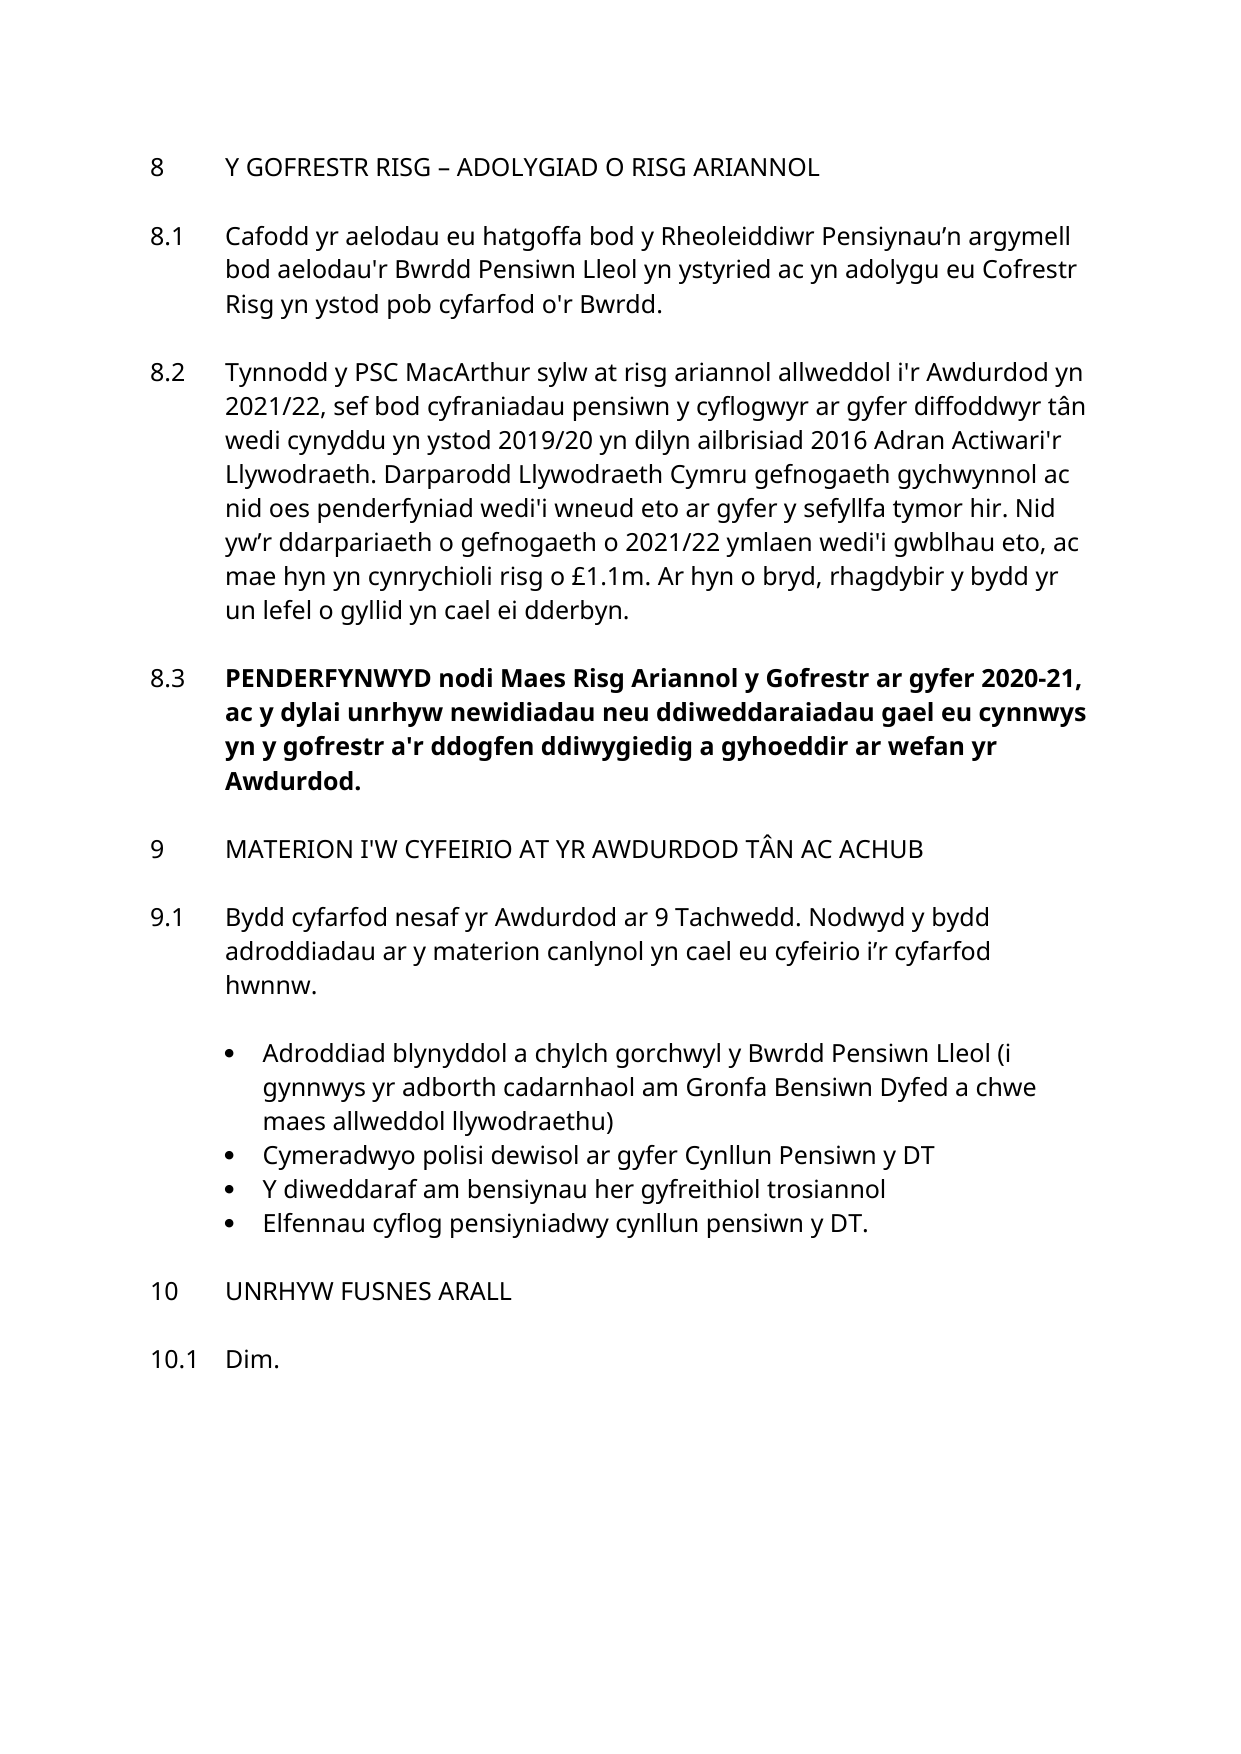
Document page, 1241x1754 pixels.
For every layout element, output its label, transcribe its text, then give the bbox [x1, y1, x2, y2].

list Bydd cyfarfod nesaf yr Awdurdod ar 9 Tachwedd. Nodwyd y bydd adroddiadau ar y materion canlynol yn cael eu cyfeirio i’r cyfarfod hwnnw. [150, 899, 1090, 1002]
list Tynnodd y PSC MacArthur sylw at risg ariannol allweddol i'r Awdurdod yn 2021/22, sef bod cyfraniadau pensiwn y cyflogwyr ar gyfer diffoddwyr tân wedi cynyddu yn ystod 2019/20 yn dilyn ailbrisiad 2016 Adran Actiwari'r Llywodraeth. Darparodd Llywodraeth Cymru gefnogaeth gychwynnol ac nid oes penderfyniad wedi'i wneud eto ar gyfer y sefyllfa tymor hir. Nid yw’r ddarpariaeth o gefnogaeth o 2021/22 ymlaen wedi'i gwblhau eto, ac mae hyn yn cynrychioli risg o £1.1m. Ar hyn o bryd, rhagdybir y bydd yr un lefel o gyllid yn cael ei dderbyn. [150, 354, 1090, 627]
subtitle Unrhyw FUSNES arall [150, 1274, 1090, 1308]
list Y diweddaraf am bensiynau her gyfreithiol trosiannol [225, 1172, 1088, 1206]
list PENDERFYNWYD nodi Maes Risg Ariannol y Gofrestr ar gyfer 2020-21, ac y dylai unrhyw newidiadau neu ddiweddaraiadau gael eu cynnwys yn y gofrestr a'r ddogfen ddiwygiedig a gyhoeddir ar wefan yr Awdurdod. [150, 661, 1090, 797]
list Cymeradwyo polisi dewisol ar gyfer Cynllun Pensiwn y DT [225, 1138, 1088, 1172]
subtitle MATERION I'W CYFEIRIO AT YR AWDURDOD TÂN AC ACHUB [150, 831, 1090, 865]
list Cafodd yr aelodau eu hatgoffa bod y Rheoleiddiwr Pensiynau’n argymell bod aelodau'r Bwrdd Pensiwn Lleol yn ystyried ac yn adolygu eu Cofrestr Risg yn ystod pob cyfarfod o'r Bwrdd. [150, 218, 1090, 320]
list Adroddiad blynyddol a chylch gorchwyl y Bwrdd Pensiwn Lleol (i gynnwys yr adborth cadarnhaol am Gronfa Bensiwn Dyfed a chwe maes allweddol llywodraethu) [225, 1036, 1090, 1138]
list Elfennau cyflog pensiyniadwy cynllun pensiwn y DT. [225, 1206, 1088, 1240]
subtitle Y Gofrestr Risg – ADOLYGIAD O RISG ARIANNOL [150, 150, 1090, 184]
list Dim. [150, 1342, 1090, 1376]
